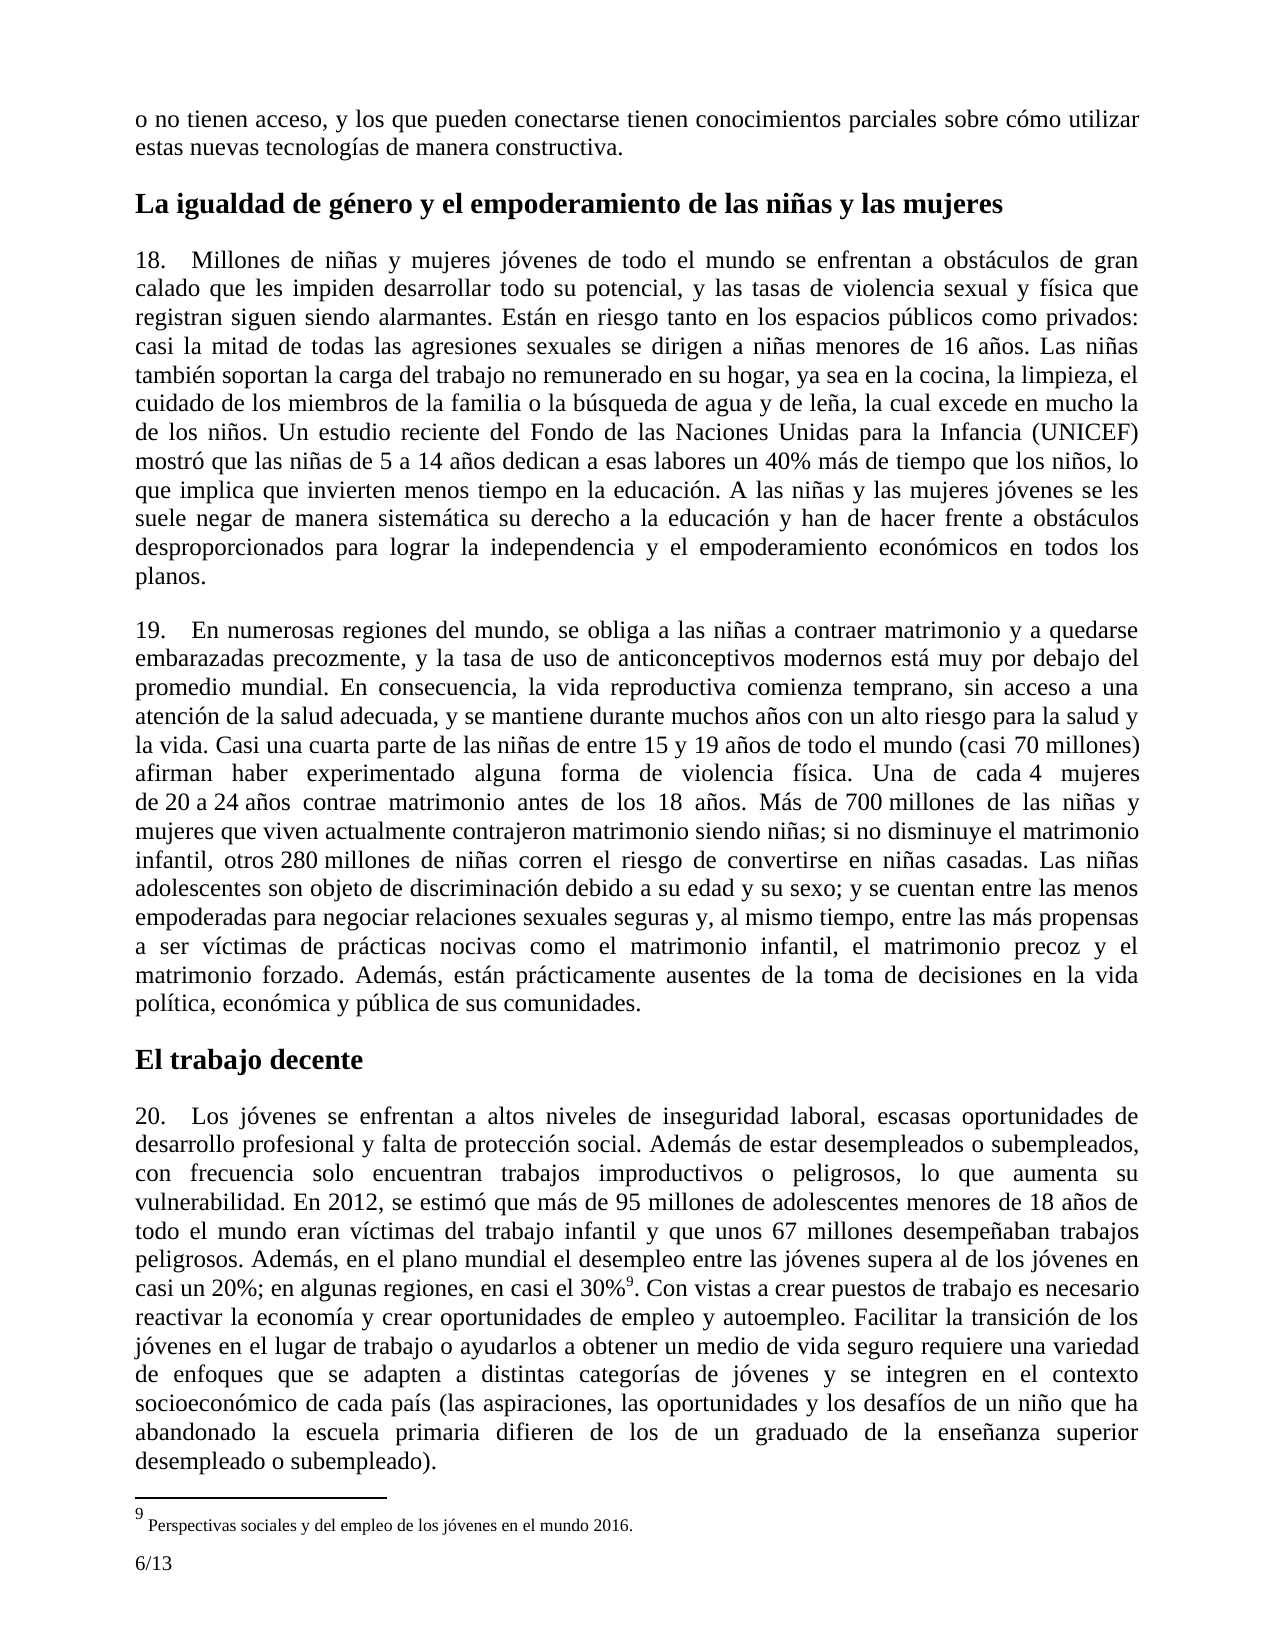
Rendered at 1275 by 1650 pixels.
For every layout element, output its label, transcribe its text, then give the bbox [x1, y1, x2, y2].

text Los jóvenes se enfrentan a altos niveles de inseguridad laboral, escasas oportunidades de desarrollo profesional y falta de protección social. Además de estar desempleados o subempleados, con frecuencia solo encuentran trabajos improductivos o peligrosos, lo que aumenta su vulnerabilidad. En 2012, se estimó que más de 95 millones de adolescentes menores de 18 años de todo el mundo eran víctimas del trabajo infantil y que unos 67 millones desempeñaban trabajos peligrosos. Además, en el plano mundial el desempleo entre las jóvenes supera al de los jóvenes en casi un 20%; en algunas regiones, en casi el 30%. Con vistas a crear puestos de trabajo es necesario reactivar la economía y crear oportunidades de empleo y autoempleo. Facilitar la transición de los jóvenes en el lugar de trabajo o ayudarlos a obtener un medio de vida seguro requiere una variedad de enfoques que se adapten a distintas categorías de jóvenes y se integren en el contexto socioeconómico de cada país (las aspiraciones, las oportunidades y los desafíos de un niño que ha abandonado la escuela primaria difieren de los de un graduado de la enseñanza superior desempleado o subempleado). [135, 1101, 1140, 1474]
list El trabajo decente [135, 1042, 1140, 1076]
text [135, 104, 1140, 161]
text Millones de niñas y mujeres jóvenes de todo el mundo se enfrentan a obstáculos de gran calado que les impiden desarrollar todo su potencial, y las tasas de violencia sexual y física que registran siguen siendo alarmantes. Están en riesgo tanto en los espacios públicos como privados: casi la mitad de todas las agresiones sexuales se dirigen a niñas menores de 16 años. Las niñas también soportan la carga del trabajo no remunerado en su hogar, ya sea en la cocina, la limpieza, el cuidado de los miembros de la familia o la búsqueda de agua y de leña, la cual excede en mucho la de los niños. Un estudio reciente del Fondo de las Naciones Unidas para la Infancia (UNICEF) mostró que las niñas de 5 a 14 años dedican a esas labores un 40% más de tiempo que los niños, lo que implica que invierten menos tiempo en la educación. A las niñas y las mujeres jóvenes se les suele negar de manera sistemática su derecho a la educación y han de hacer frente a obstáculos desproporcionados para lograr la independencia y el empoderamiento económicos en todos los planos. [135, 245, 1140, 590]
text En numerosas regiones del mundo, se obliga a las niñas a contraer matrimonio y a quedarse embarazadas precozmente, y la tasa de uso de anticonceptivos modernos está muy por debajo del promedio mundial. En consecuencia, la vida reproductiva comienza temprano, sin acceso a una atención de la salud adecuada, y se mantiene durante muchos años con un alto riesgo para la salud y la vida. Casi una cuarta parte de las niñas de entre 15 y 19 años de todo el mundo (casi 70 millones) afirman haber experimentado alguna forma de violencia física. Una de cada 4 mujeres de 20 a 24 años contrae matrimonio antes de los 18 años. Más de 700 millones de las niñas y mujeres que viven actualmente contrajeron matrimonio siendo niñas; si no disminuye el matrimonio infantil, otros 280 millones de niñas corren el riesgo de convertirse en niñas casadas. Las niñas adolescentes son objeto de discriminación debido a su edad y su sexo; y se cuentan entre las menos empoderadas para negociar relaciones sexuales seguras y, al mismo tiempo, entre las más propensas a ser víctimas de prácticas nocivas como el matrimonio infantil, el matrimonio precoz y el matrimonio forzado. Además, están prácticamente ausentes de la toma de decisiones en la vida política, económica y pública de sus comunidades. [135, 615, 1140, 1017]
list La igualdad de género y el empoderamiento de las niñas y las mujeres [135, 186, 1140, 220]
